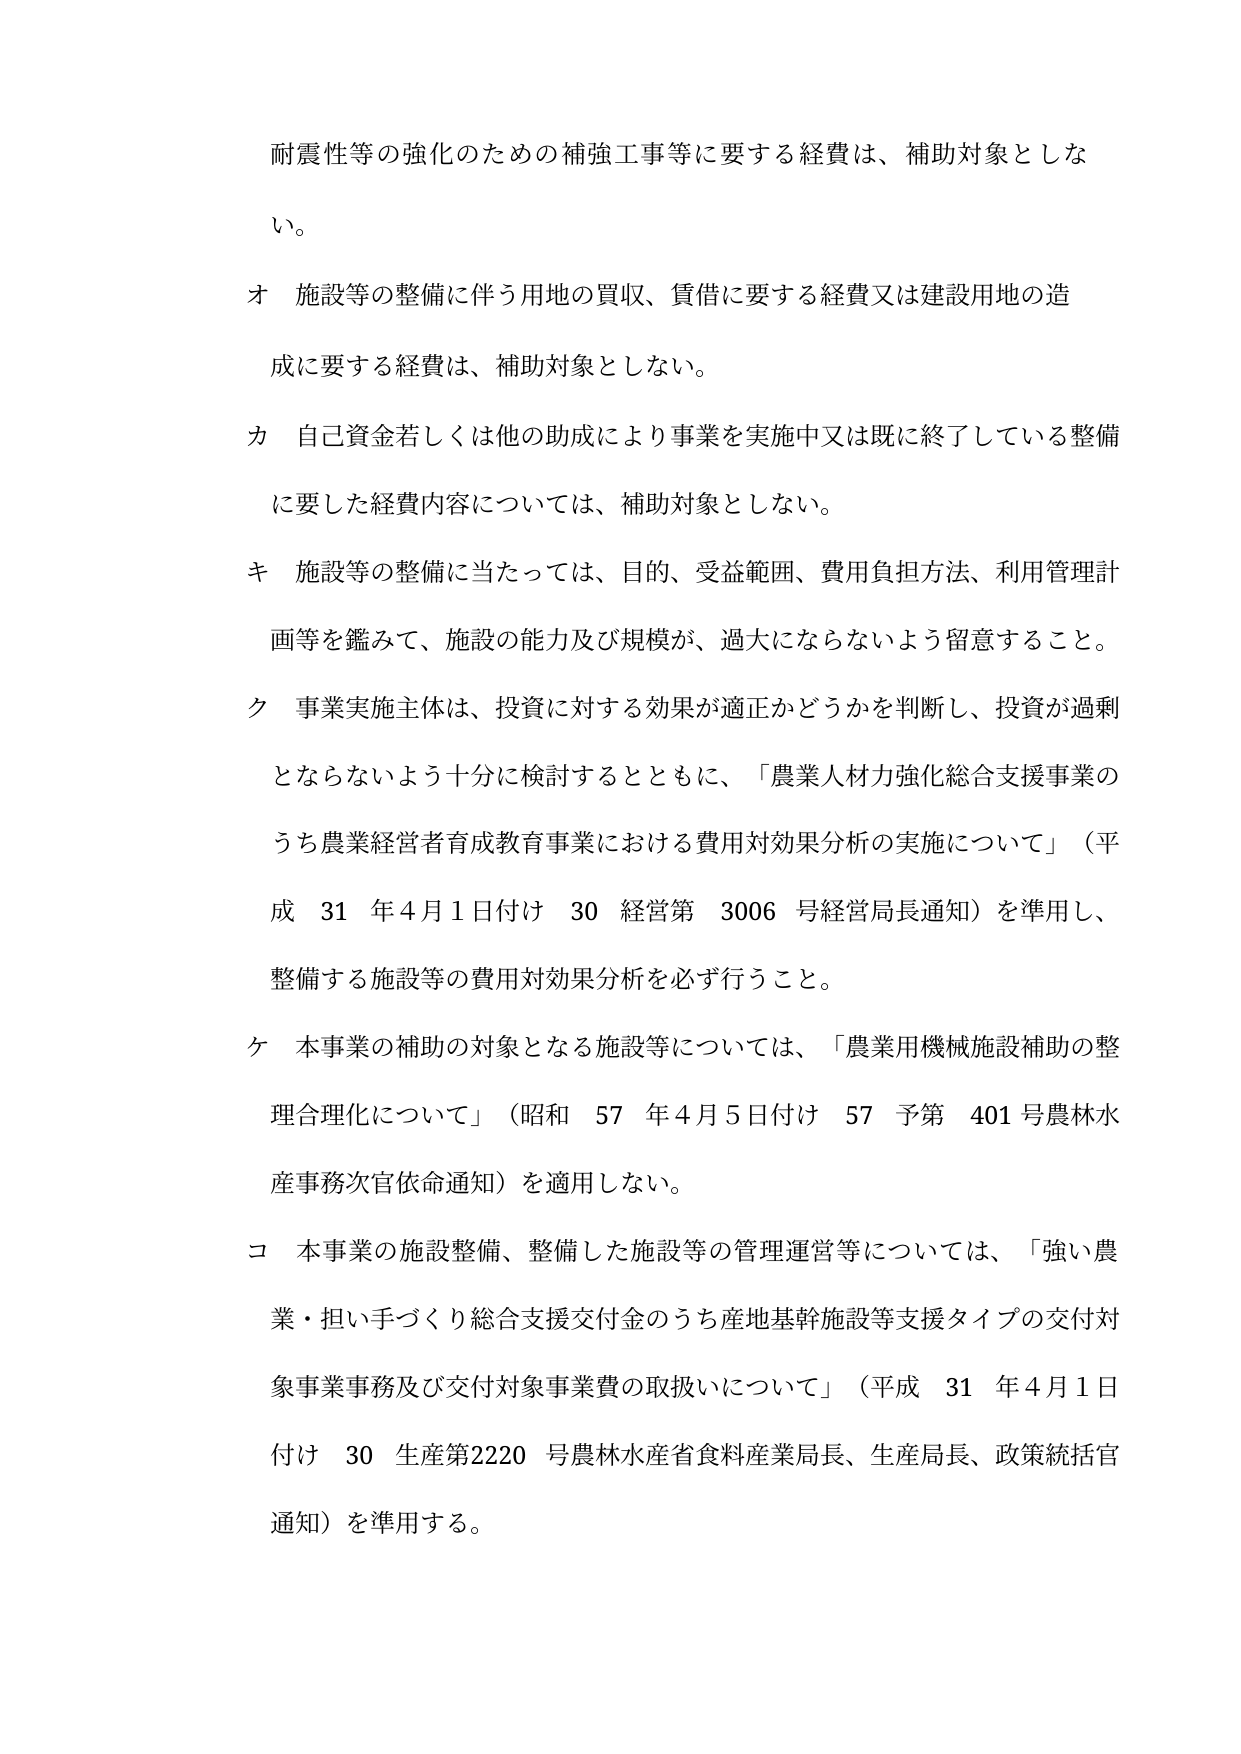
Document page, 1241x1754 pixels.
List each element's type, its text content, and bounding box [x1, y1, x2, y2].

text ケ 本事業の補助の対象となる施設等については、「農業用機械施設補助の整理合理化について」（昭和 57 年４月５日付け 57 予第 401 号農林水産事務次官依命通知）を適用しない。 [221, 1012, 1120, 1216]
text オ 施設等の整備に伴う用地の買収、賃借に要する経費又は建設用地の造成に要する経費は、補助対象としない。 [221, 260, 1091, 399]
text コ 本事業の施設整備、整備した施設等の管理運営等については、「強い農業・担い手づくり総合支援交付金のうち産地基幹施設等支援タイプの交付対象事業事務及び交付対象事業費の取扱いについて」（平成 31 年４月１日付け 30 生産第2220 号農林水産省食料産業局長、生産局長、政策統括官通知）を準用する。 [221, 1216, 1120, 1555]
text ク 事業実施主体は、投資に対する効果が適正かどうかを判断し、投資が過剰とならないよう十分に検討するとともに、「農業人材力強化総合支援事業のうち農業経営者育成教育事業における費用対効果分析の実施について」（平成 31 年４月１日付け 30 経営第 3006 号経営局長通知）を準用し、整備する施設等の費用対効果分析を必ず行うこと。 [221, 672, 1120, 1012]
text カ 自己資金若しくは他の助成により事業を実施中又は既に終了している整備に要した経費内容については、補助対象としない。 [221, 401, 1120, 537]
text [221, 119, 1091, 258]
text キ 施設等の整備に当たっては、目的、受益範囲、費用負担方法、利用管理計画等を鑑みて、施設の能力及び規模が、過大にならないよう留意すること。 [221, 537, 1120, 672]
